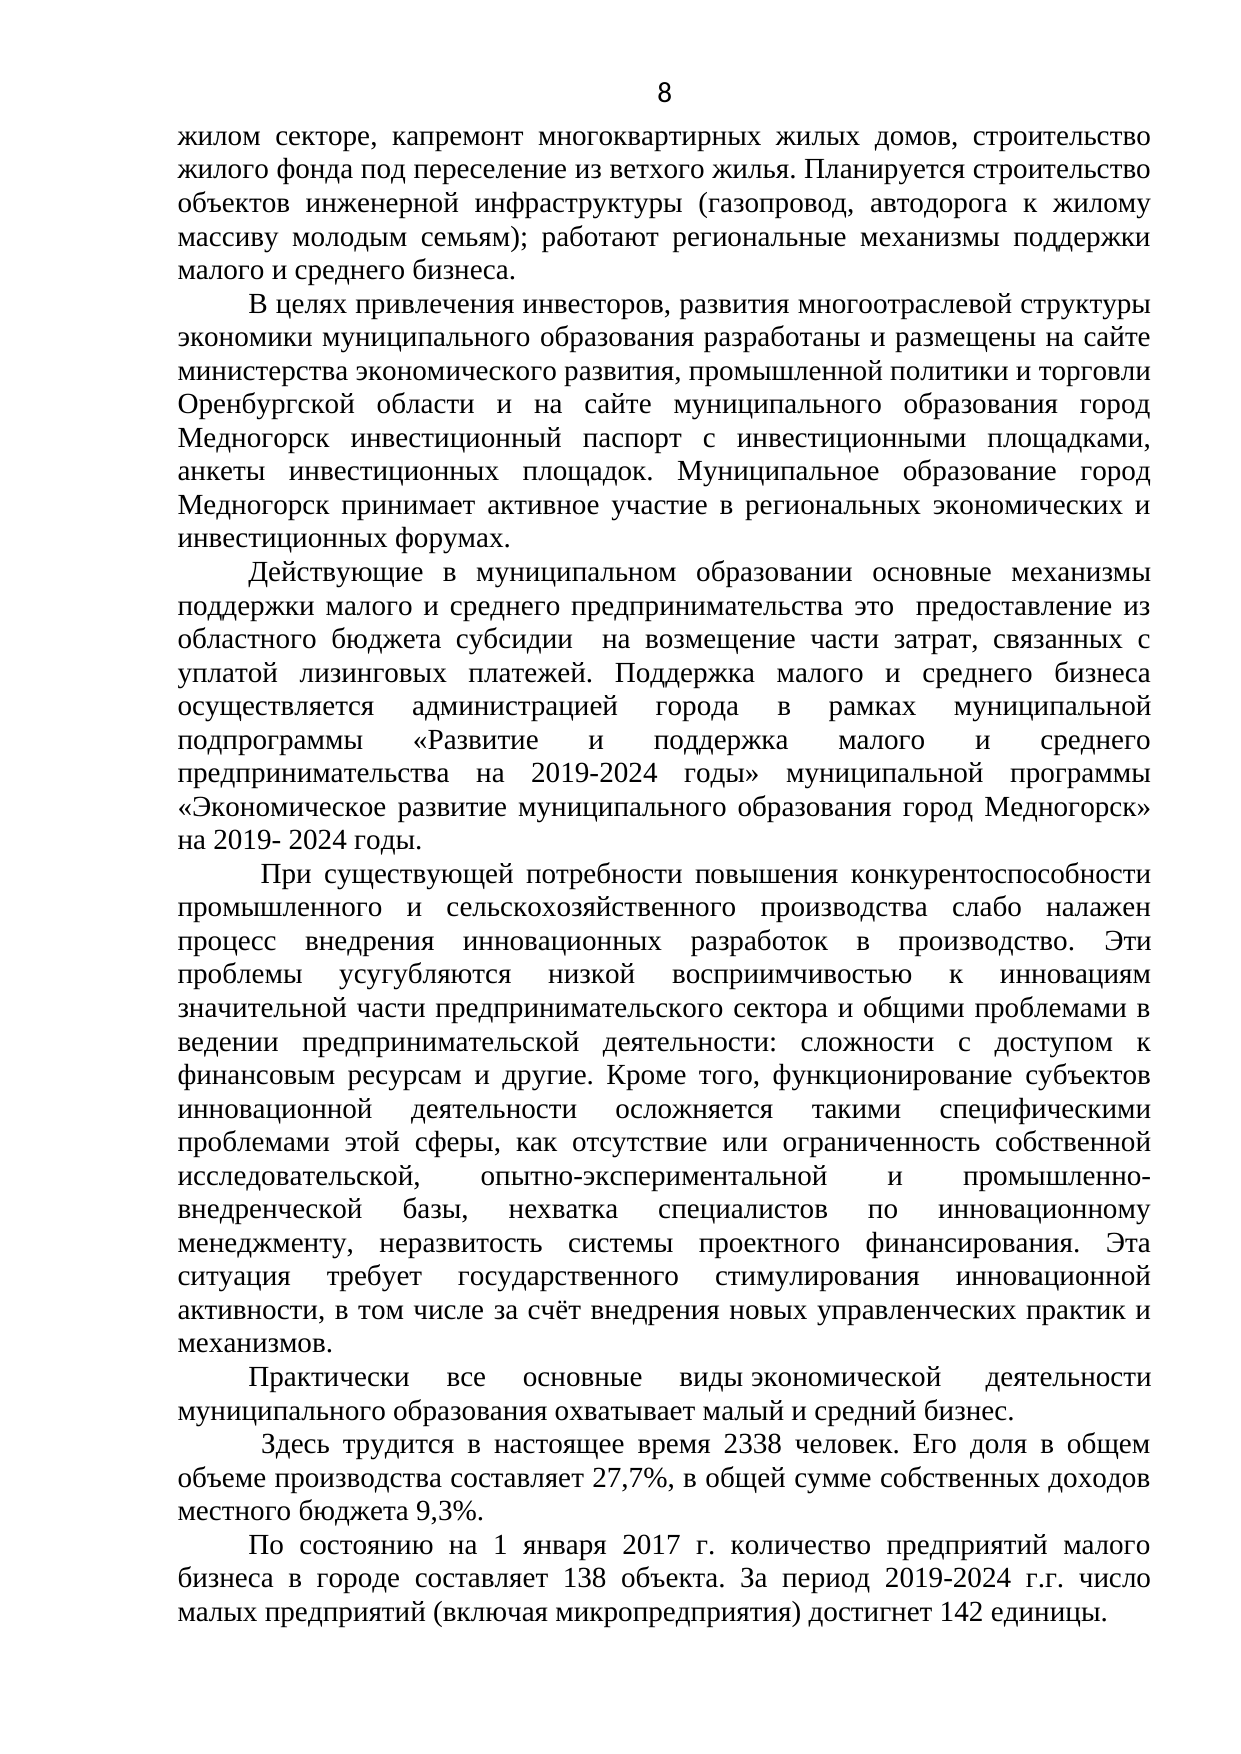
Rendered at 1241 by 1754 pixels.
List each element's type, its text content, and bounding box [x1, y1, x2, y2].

text В целях привлечения инвесторов, развития многоотраслевой структуры экономики муниципального образования разработаны и размещены на сайте министерства экономического развития, промышленной политики и торговли Оренбургской области и на сайте муниципального образования город Медногорск инвестиционный паспорт с инвестиционными площадками, анкеты инвестиционных площадок. Муниципальное образование город Медногорск принимает активное участие в региональных экономических и инвестиционных форумах. [177, 286, 1152, 554]
text Действующие в муниципальном образовании основные механизмы поддержки малого и среднего предпринимательства это предоставление из областного бюджета субсидии на возмещение части затрат, связанных с уплатой лизинговых платежей. Поддержка малого и среднего бизнеса осуществляется администрацией города в рамках муниципальной подпрограммы «Развитие и поддержка малого и среднего предпринимательства на 2019-2024 годы» муниципальной программы «Экономическое развитие муниципального образования город Медногорск» на 2019- 2024 годы. [177, 554, 1152, 856]
text По состоянию на 1 января 2017 г. количество предприятий малого бизнеса в городе составляет 138 объекта. За период 2019-2024 г.г. число малых предприятий (включая микропредприятия) достигнет 142 единицы. [177, 1527, 1152, 1627]
text Здесь трудится в настоящее время 2338 человек. Его доля в общем объеме производства составляет 27,7%, в общей сумме собственных доходов местного бюджета 9,3%. [177, 1426, 1152, 1527]
text Практически все основные виды экономической деятельности муниципального образования охватывает малый и средний бизнес. [177, 1359, 1152, 1426]
text При существующей потребности повышения конкурентоспособности промышленного и сельскохозяйственного производства слабо налажен процесс внедрения инновационных разработок в производство. Эти проблемы усугубляются низкой восприимчивостью к инновациям значительной части предпринимательского сектора и общими проблемами в ведении предпринимательской деятельности: сложности с доступом к финансовым ресурсам и другие. Кроме того, функционирование субъектов инновационной деятельности осложняется такими специфическими проблемами этой сферы, как отсутствие или ограниченность собственной исследовательской, опытно-экспериментальной и промышленно-внедренческой базы, нехватка специалистов по инновационному менеджменту, неразвитость системы проектного финансирования. Эта ситуация требует государственного стимулирования инновационной активности, в том числе за счёт внедрения новых управленческих практик и механизмов. [177, 856, 1152, 1359]
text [177, 118, 1152, 286]
